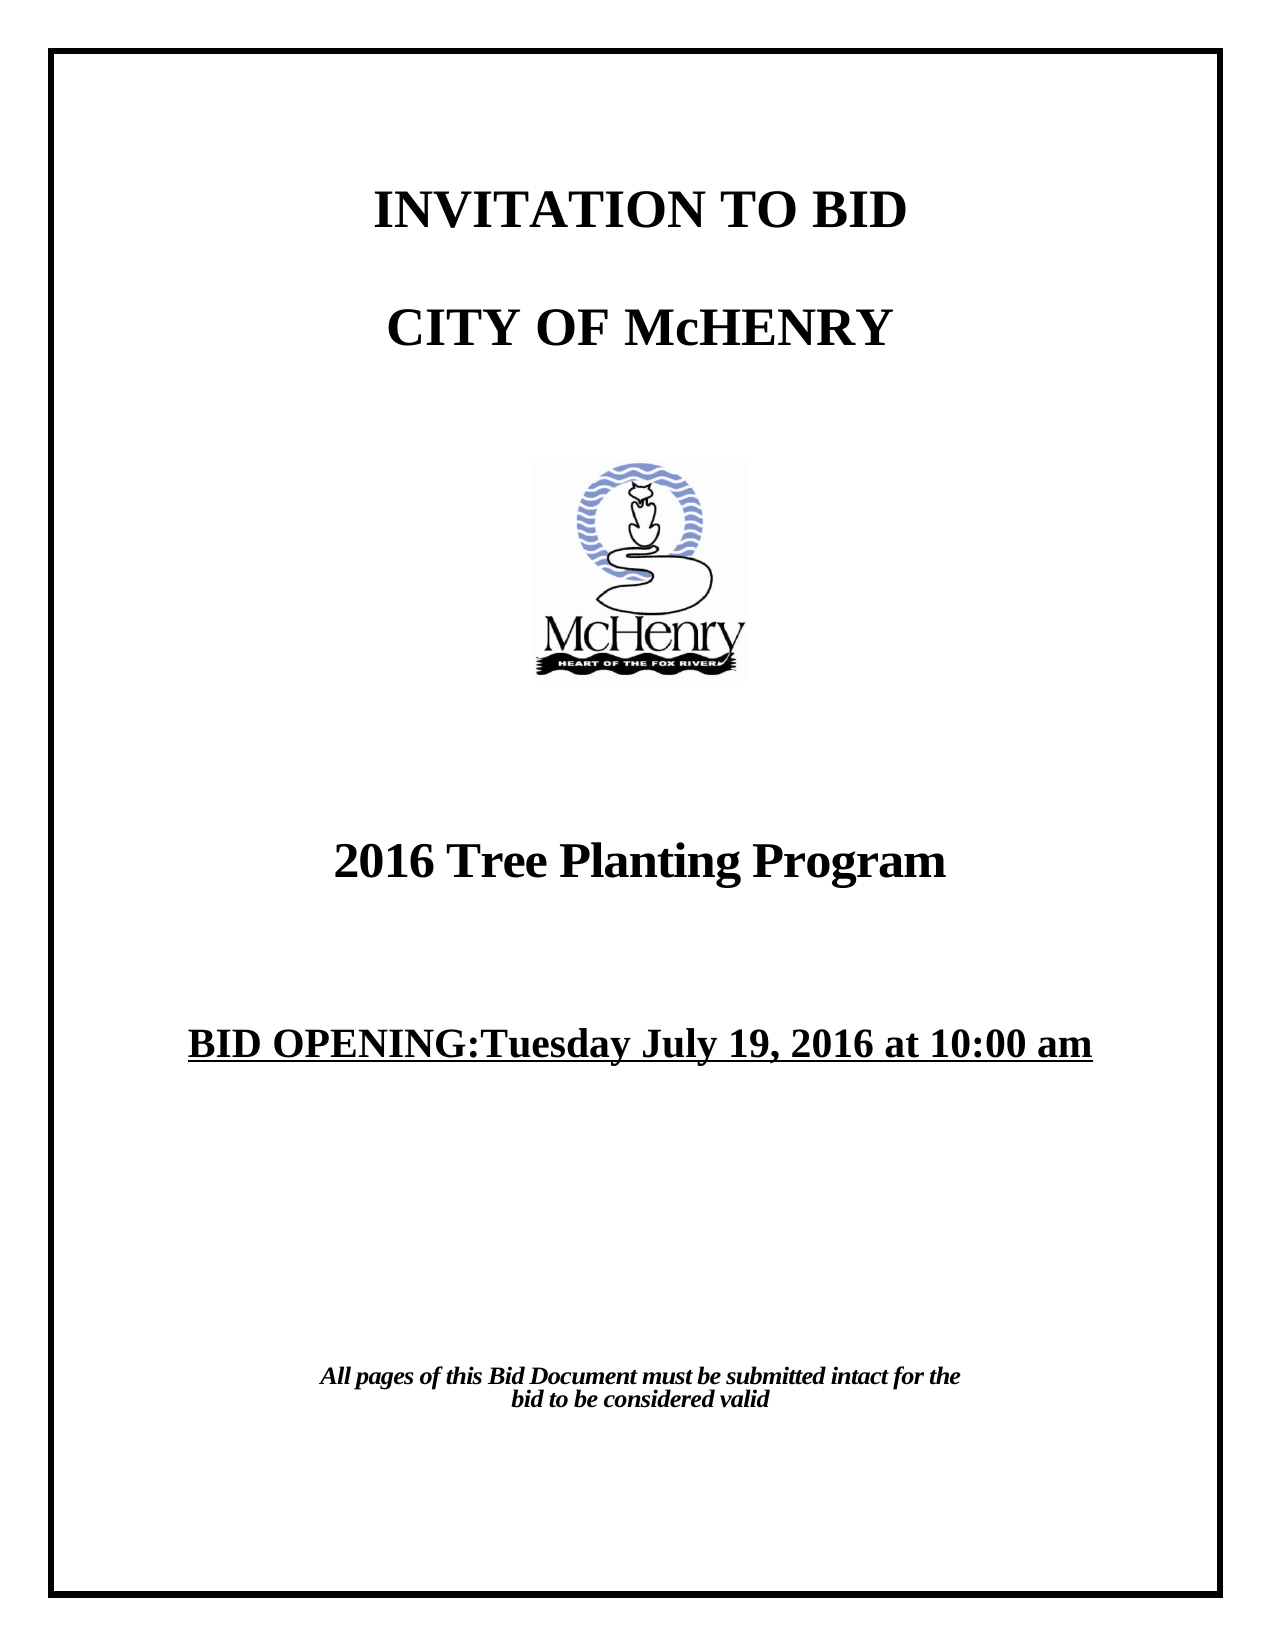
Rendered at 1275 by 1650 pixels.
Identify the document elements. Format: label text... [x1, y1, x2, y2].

picture [532, 460, 749, 681]
text All pages of this Bid Document must be submitted intact for the bid to be considered valid [143, 1366, 1138, 1413]
text CITY OF McHENRY [143, 304, 1138, 355]
text BID OPENING:Tuesday July 19, 2016 at 10:00 am [143, 1027, 1138, 1065]
text 2016 Tree Planting Program [143, 830, 1138, 888]
text INVITATION TO BID [143, 187, 1138, 237]
